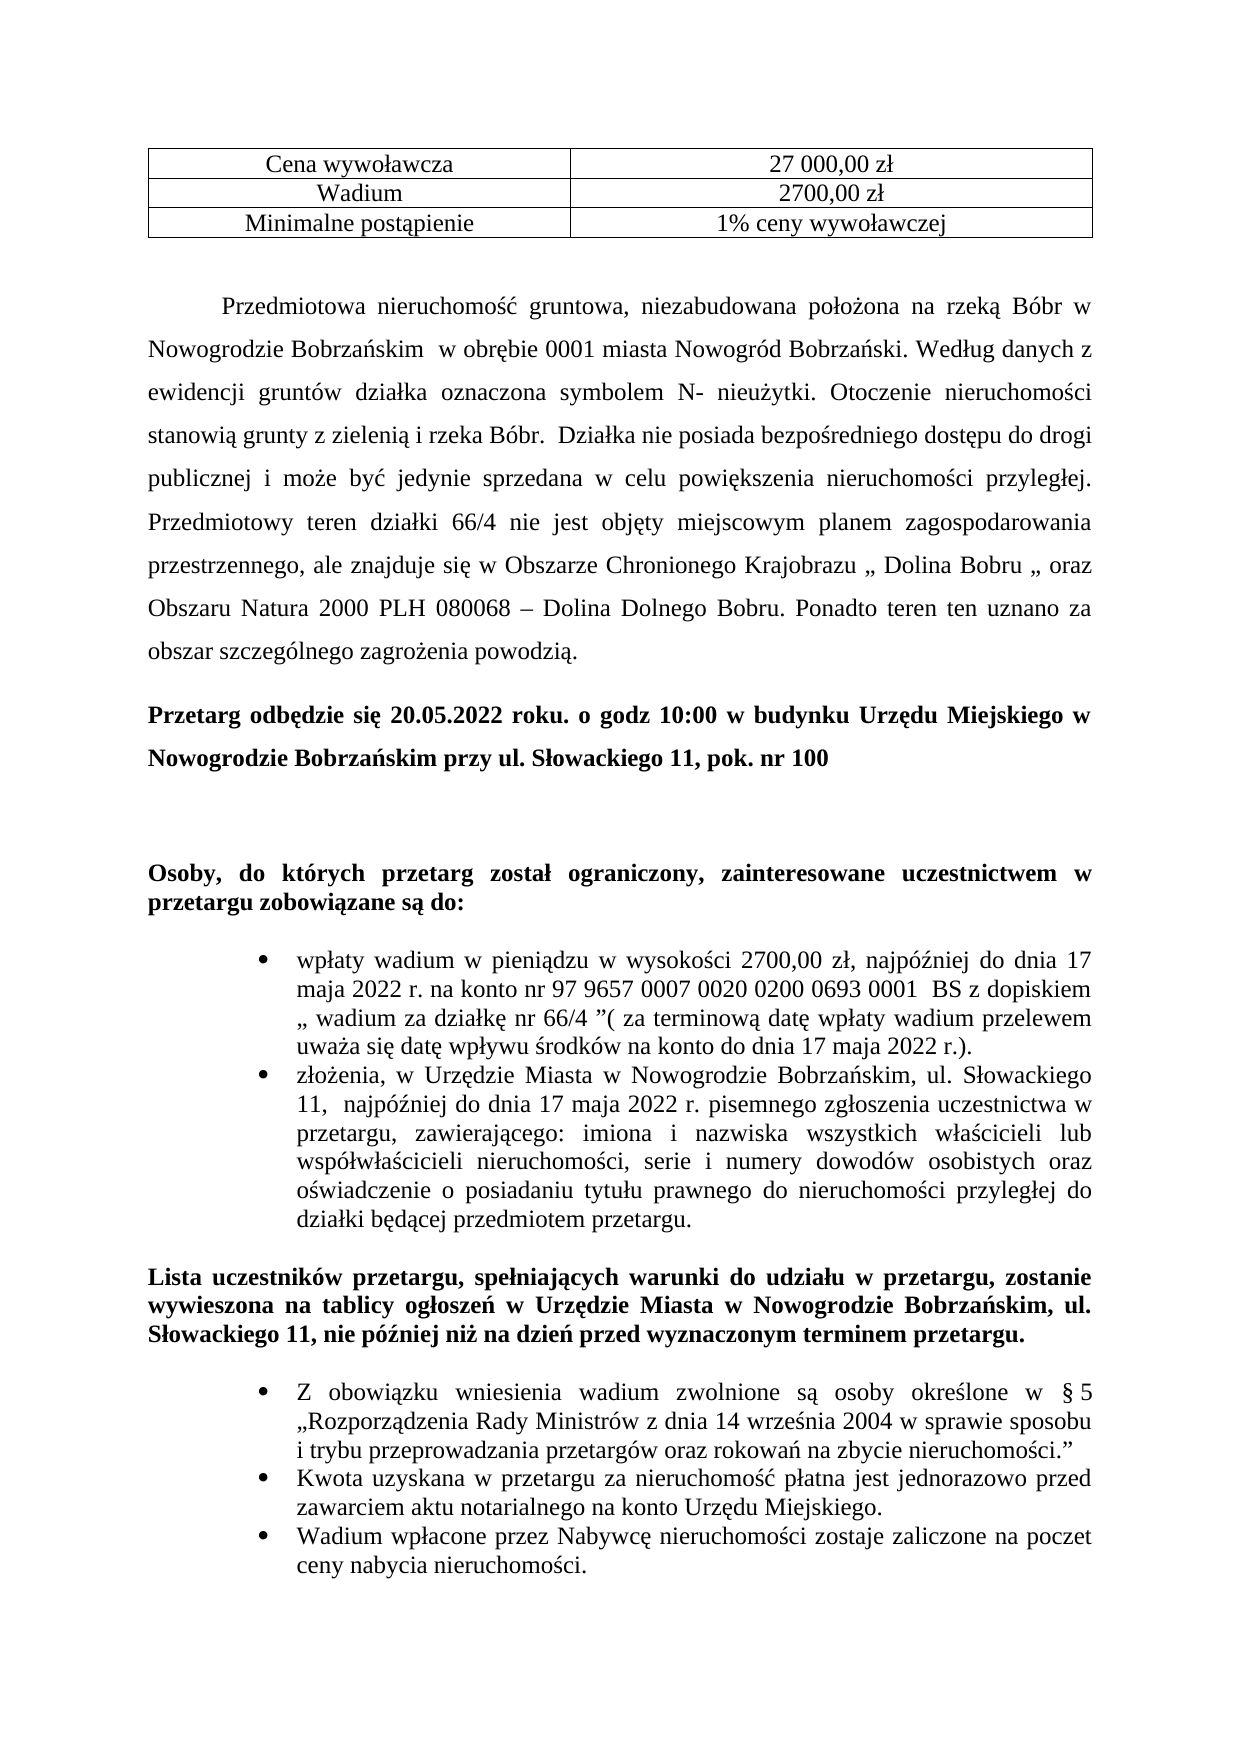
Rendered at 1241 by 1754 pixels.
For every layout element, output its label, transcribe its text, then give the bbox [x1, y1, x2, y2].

list wpłaty wadium w pieniądzu w wysokości 2700,00 zł, najpóźniej do dnia 17 maja 2022 r. na konto nr 97 9657 0007 0020 0200 0693 0001 BS z dopiskiem „ wadium za działkę nr 66/4 ”( za terminową datę wpłaty wadium przelewem uważa się datę wpływu środków na konto do dnia 17 maja 2022 r.). [259, 945, 1093, 1060]
list Kwota uzyskana w przetargu za nieruchomość płatna jest jednorazowo przed zawarciem aktu notarialnego na konto Urzędu Miejskiego. [259, 1463, 1093, 1521]
list złożenia, w Urzędzie Miasta w Nowogrodzie Bobrzańskim, ul. Słowackiego 11, najpóźniej do dnia 17 maja 2022 r. pisemnego zgłoszenia uczestnictwa w przetargu, zawierającego: imiona i nazwiska wszystkich właścicieli lub współwłaścicieli nieruchomości, serie i numery dowodów osobistych oraz oświadczenie o posiadaniu tytułu prawnego do nieruchomości przyległej do działki będącej przedmiotem przetargu. [259, 1060, 1093, 1233]
text Osoby, do których przetarg został ograniczony, zainteresowane uczestnictwem w przetargu zobowiązane są do: [148, 858, 1093, 916]
list Z obowiązku wniesienia wadium zwolnione są osoby określone w § 5 „Rozporządzenia Rady Ministrów z dnia 14 września 2004 w sprawie sposobu i trybu przeprowadzania przetargów oraz rokowań na zbycie nieruchomości.” [259, 1377, 1093, 1463]
table_cell 1% ceny wywoławczej [571, 208, 1092, 237]
table_cell Minimalne postąpienie [149, 208, 570, 237]
text Przedmiotowa nieruchomość gruntowa, niezabudowana położona na rzeką Bóbr w Nowogrodzie Bobrzańskim w obrębie 0001 miasta Nowogród Bobrzański. Według danych z ewidencji gruntów działka oznaczona symbolem N- nieużytki. Otoczenie nieruchomości stanowią grunty z zielenią i rzeka Bóbr. Działka nie posiada bezpośredniego dostępu do drogi publicznej i może być jedynie sprzedana w celu powiększenia nieruchomości przyległej. Przedmiotowy teren działki 66/4 nie jest objęty miejscowym planem zagospodarowania przestrzennego, ale znajduje się w Obszarze Chronionego Krajobrazu „ Dolina Bobru „ oraz Obszaru Natura 2000 PLH 080068 – Dolina Dolnego Bobru. Ponadto teren ten uznano za obszar szczególnego zagrożenia powodzią. [148, 291, 1093, 665]
text Przetarg odbędzie się 20.05.2022 roku. o godz 10:00 w budynku Urzędu Miejskiego w Nowogrodzie Bobrzańskim przy ul. Słowackiego 11, pok. nr 100 [148, 700, 1093, 772]
table_cell 27 000,00 zł [571, 149, 1092, 177]
table_cell 2700,00 zł [571, 179, 1092, 207]
table_cell Wadium [149, 179, 570, 207]
list Wadium wpłacone przez Nabywcę nieruchomości zostaje zaliczone na poczet ceny nabycia nieruchomości. [259, 1521, 1093, 1578]
table_cell Cena wywoławcza [149, 149, 570, 177]
text Lista uczestników przetargu, spełniających warunki do udziału w przetargu, zostanie wywieszona na tablicy ogłoszeń w Urzędzie Miasta w Nowogrodzie Bobrzańskim, ul. Słowackiego 11, nie później niż na dzień przed wyznaczonym terminem przetargu. [148, 1262, 1093, 1348]
